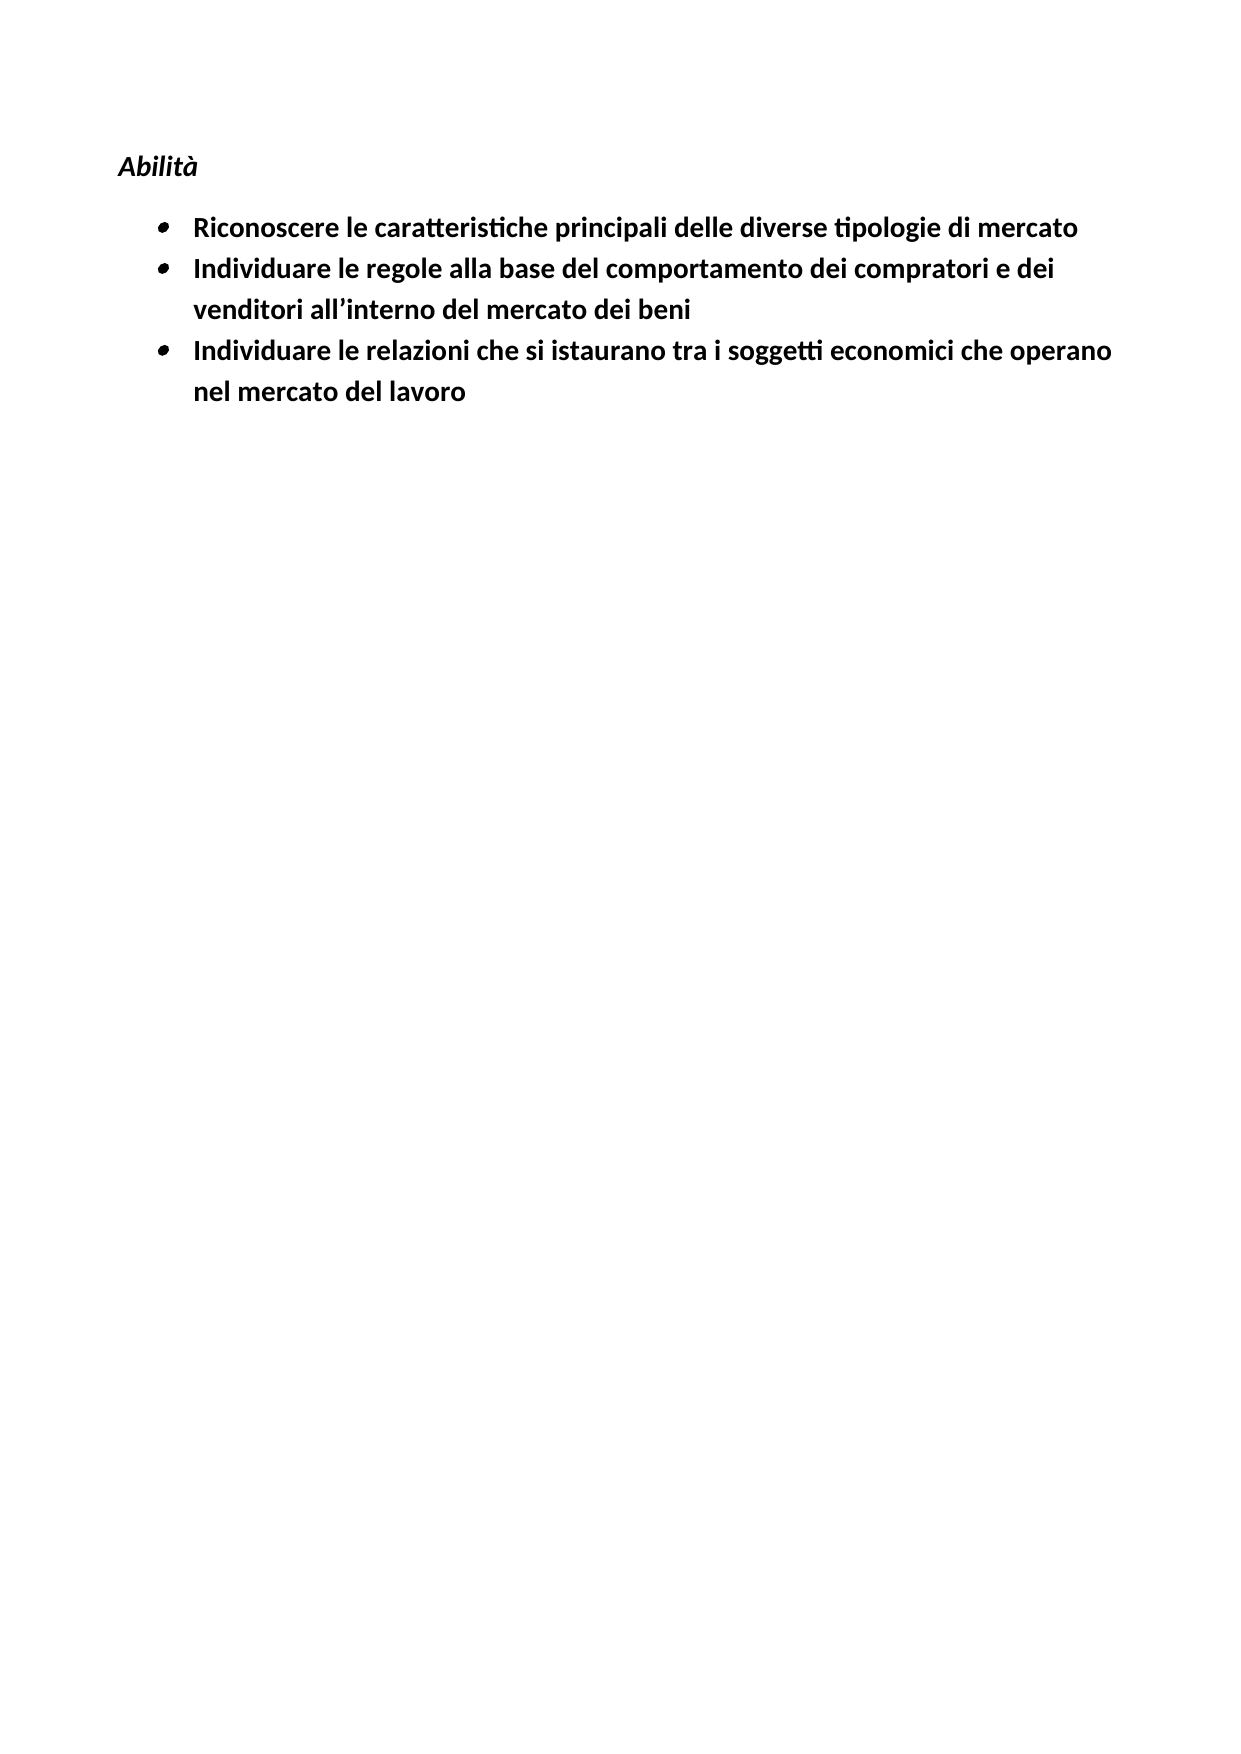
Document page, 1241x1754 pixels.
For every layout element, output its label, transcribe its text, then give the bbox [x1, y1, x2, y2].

list Riconoscere le caratteristiche principali delle diverse tipologie di mercato [156, 209, 1122, 245]
list Individuare le regole alla base del comportamento dei compratori e dei venditori all’interno del mercato dei beni [156, 250, 1122, 327]
text Abilità [118, 148, 1122, 183]
list Individuare le relazioni che si istaurano tra i soggetti economici che operano nel mercato del lavoro [156, 332, 1122, 409]
